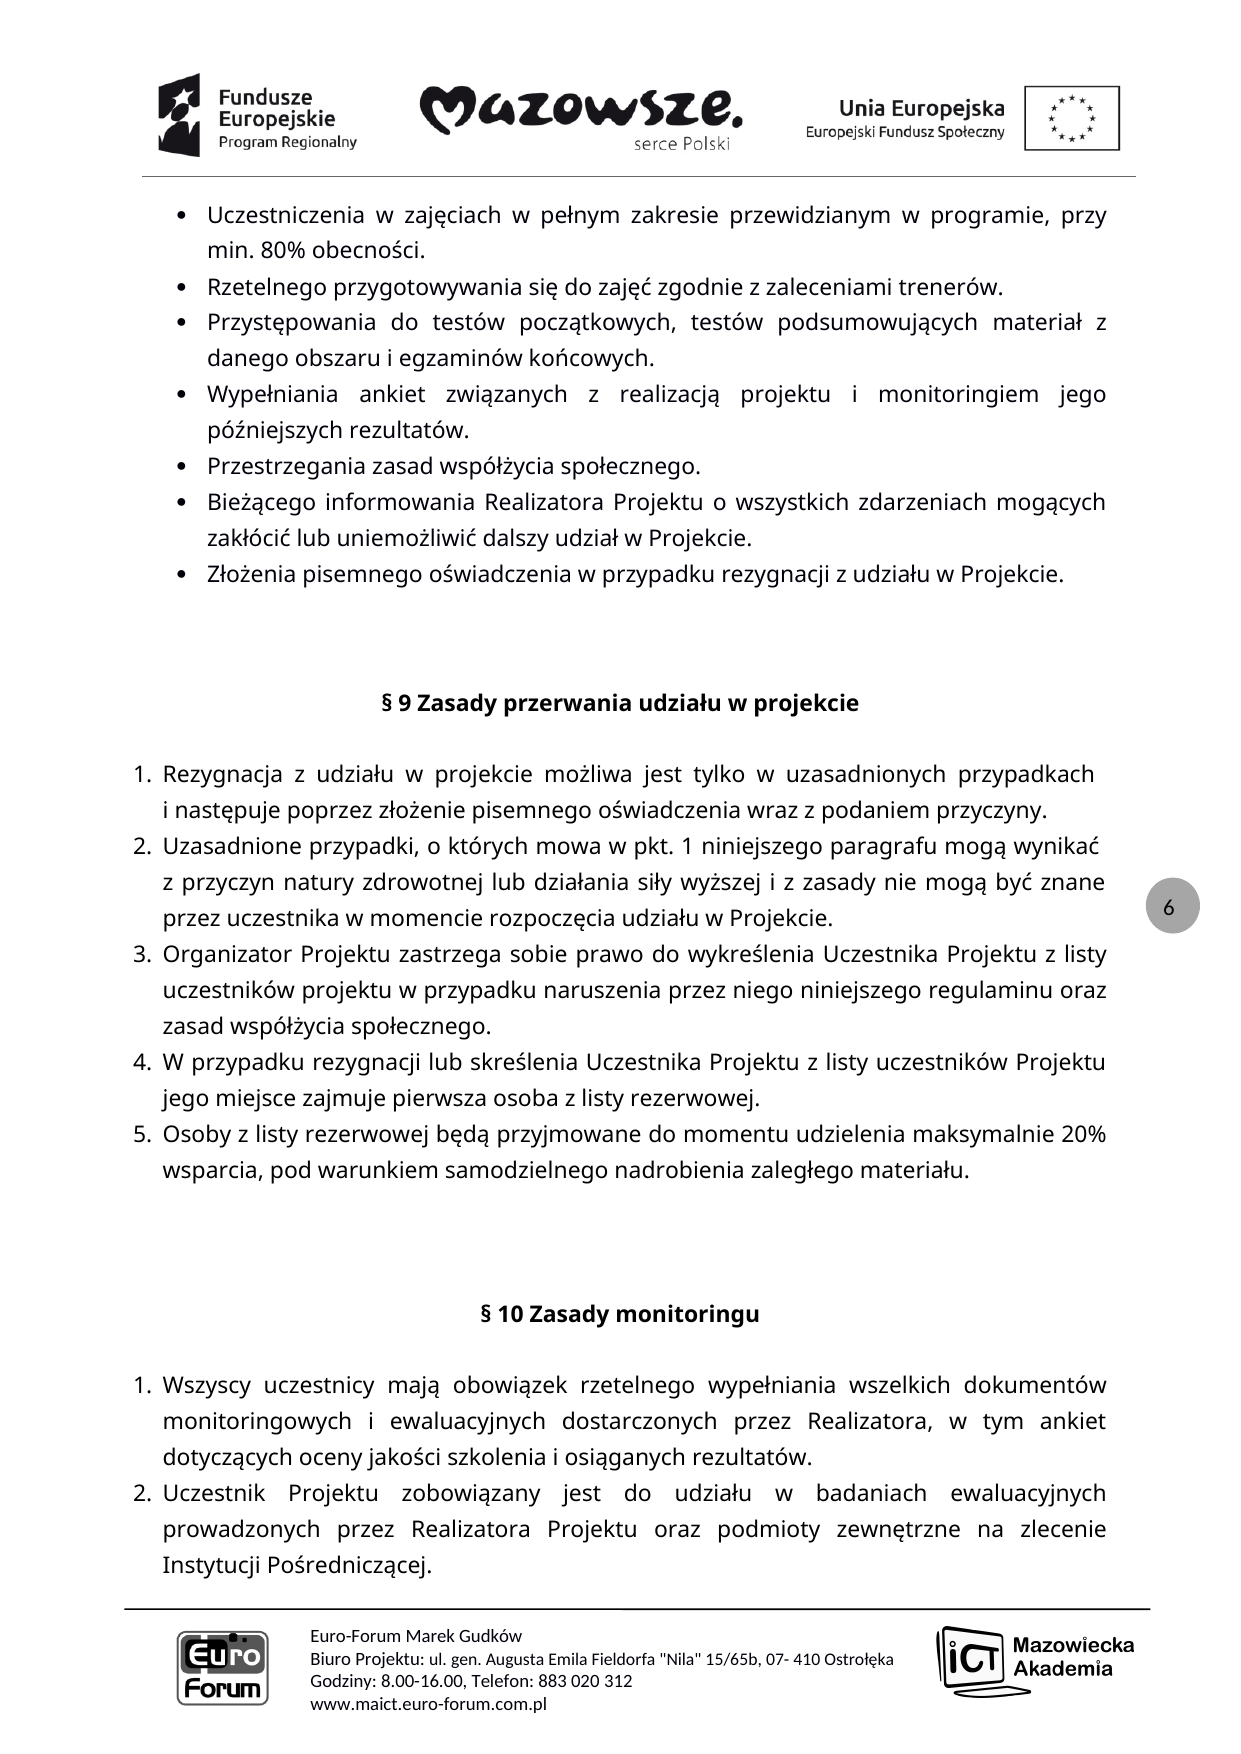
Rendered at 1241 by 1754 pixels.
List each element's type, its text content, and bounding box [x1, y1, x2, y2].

list Organizator Projektu zastrzega sobie prawo do wykreślenia Uczestnika Projektu z listy uczestników projektu w przypadku naruszenia przez niego niniejszego regulaminu oraz zasad współżycia społecznego. [133, 938, 1107, 1041]
picture [172, 1626, 270, 1708]
text § 9 Zasady przerwania udziału w projekcie [133, 687, 1107, 718]
list Przystępowania do testów początkowych, testów podsumowujących materiał z danego obszaru i egzaminów końcowych. [177, 306, 1107, 373]
list Złożenia pisemnego oświadczenia w przypadku rezygnacji z udziału w Projekcie. [177, 558, 1107, 589]
list Bieżącego informowania Realizatora Projektu o wszystkich zdarzeniach mogących zakłócić lub uniemożliwić dalszy udział w Projekcie. [177, 486, 1107, 553]
list Osoby z listy rezerwowej będą przyjmowane do momentu udzielenia maksymalnie 20% wsparcia, pod warunkiem samodzielnego nadrobienia zaległego materiału. [133, 1118, 1107, 1185]
list Rzetelnego przygotowywania się do zajęć zgodnie z zaleceniami trenerów. [177, 270, 1107, 302]
list Uczestnik Projektu zobowiązany jest do udziału w badaniach ewaluacyjnych prowadzonych przez Realizatora Projektu oraz podmioty zewnętrzne na zlecenie Instytucji Pośredniczącej. [133, 1477, 1107, 1580]
text § 10 Zasady monitoringu [133, 1297, 1107, 1329]
list Uzasadnione przypadki, o których mowa w pkt. 1 niniejszego paragrafu mogą wynikać z przyczyn natury zdrowotnej lub działania siły wyższej i z zasady nie mogą być znane przez uczestnika w momencie rozpoczęcia udziału w Projekcie. [133, 830, 1107, 933]
list Wszyscy uczestnicy mają obowiązek rzetelnego wypełniania wszelkich dokumentów monitoringowych i ewaluacyjnych dostarczonych przez Realizatora, w tym ankiet dotyczących oceny jakości szkolenia i osiąganych rezultatów. [133, 1369, 1107, 1472]
list Rezygnacja z udziału w projekcie możliwa jest tylko w uzasadnionych przypadkach i następuje poprzez złożenie pisemnego oświadczenia wraz z podaniem przyczyny. [133, 758, 1107, 826]
list Przestrzegania zasad współżycia społecznego. [177, 450, 1107, 481]
list W przypadku rezygnacji lub skreślenia Uczestnika Projektu z listy uczestników Projektu jego miejsce zajmuje pierwsza osoba z listy rezerwowej. [133, 1046, 1107, 1113]
list Uczestniczenia w zajęciach w pełnym zakresie przewidzianym w programie, przy min. 80% obecności. [177, 198, 1107, 266]
picture [158, 73, 1124, 157]
list Wypełniania ankiet związanych z realizacją projektu i monitoringiem jego późniejszych rezultatów. [177, 378, 1107, 445]
picture [936, 1626, 1134, 1698]
